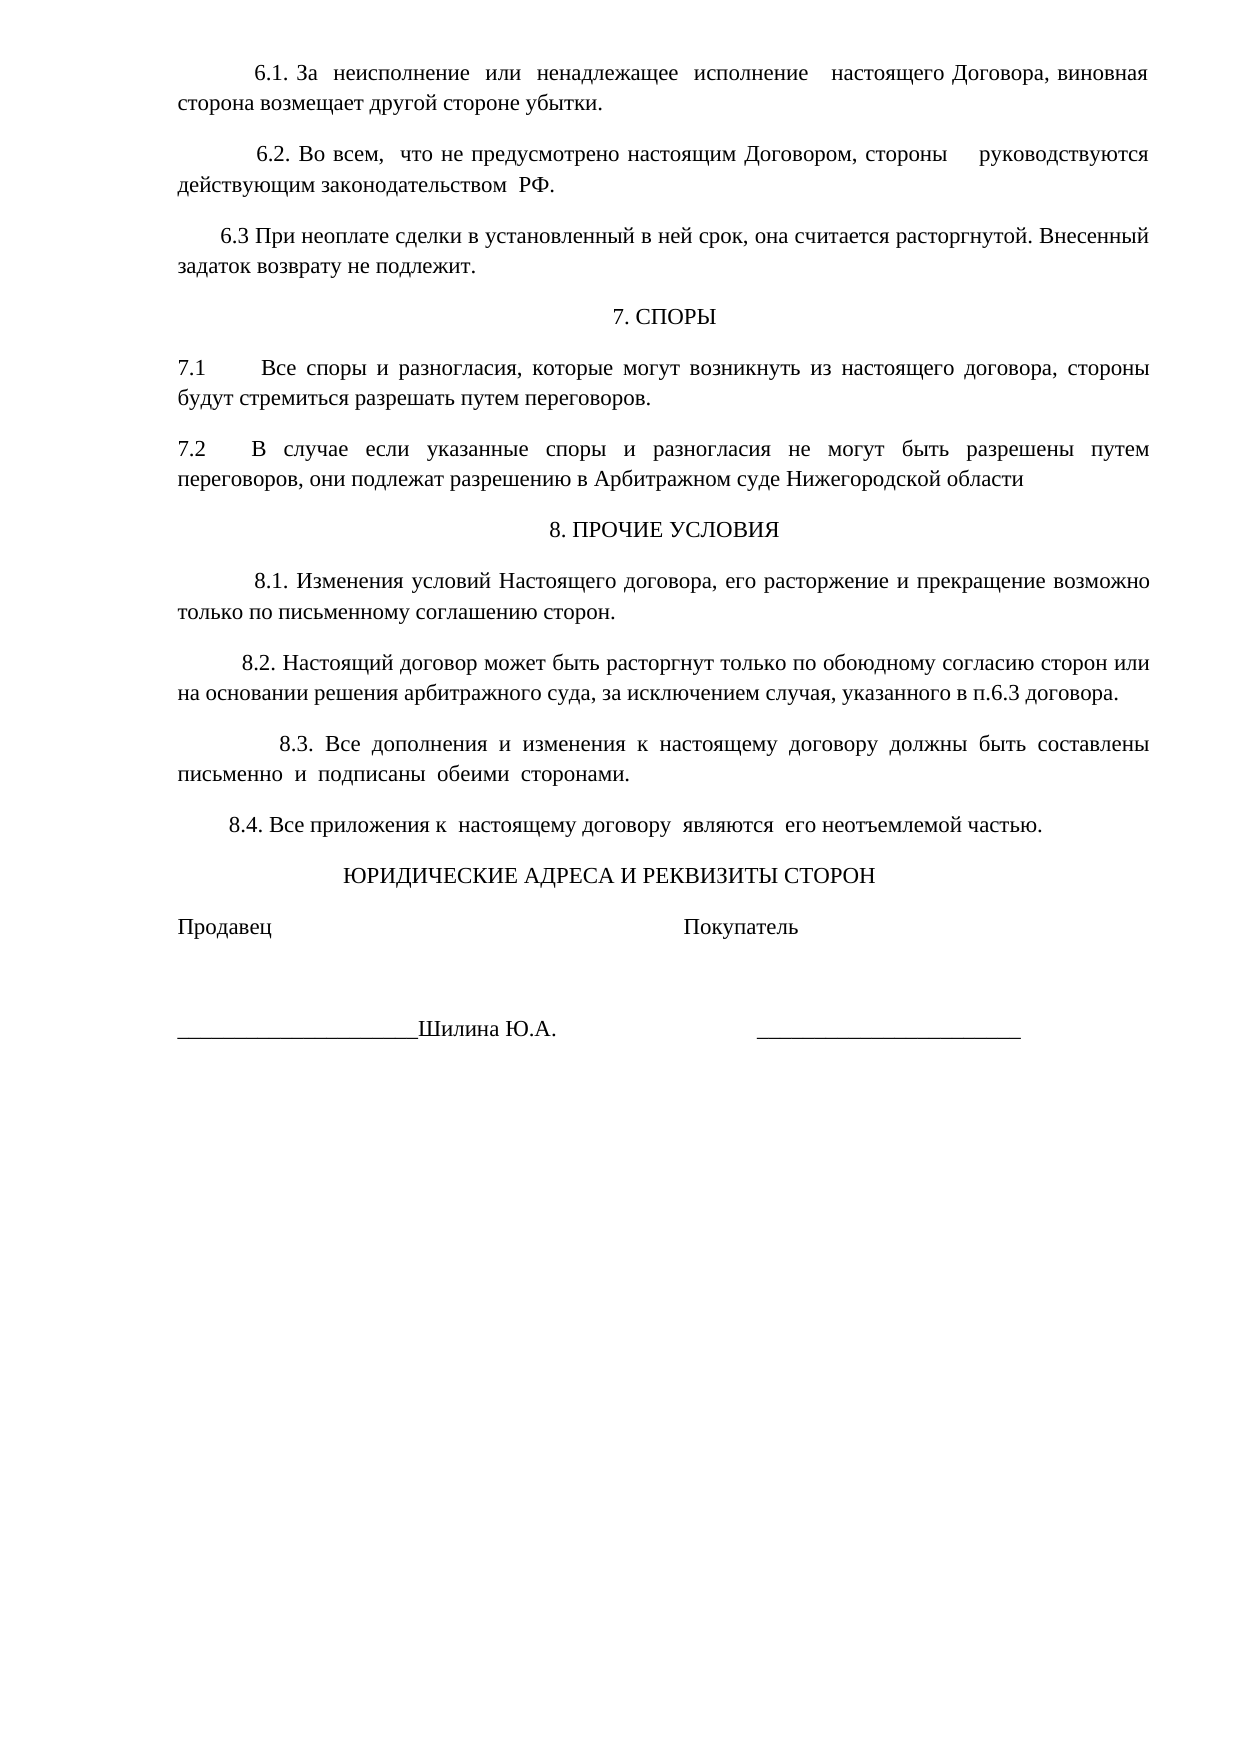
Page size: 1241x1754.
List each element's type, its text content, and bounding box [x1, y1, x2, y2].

text 7. СПОРЫ [177, 303, 1152, 329]
text 8. ПРОЧИЕ УСЛОВИЯ [177, 516, 1152, 543]
text _____________________Шилина Ю.А. _______________________ [177, 1015, 1152, 1042]
text 7.2 В случае если указанные споры и разногласия не могут быть разрешены путем переговоров, они подлежат разрешению в Арбитражном суде Нижегородской области [177, 435, 1152, 492]
text 8.3. Все дополнения и изменения к настоящему договору должны быть составлены письменно и подписаны обеими сторонами. [177, 730, 1152, 787]
text 8.4. Все приложения к настоящему договору являются его неотъемлемой частью. [177, 811, 1152, 838]
text Продавец Покупатель [177, 913, 1152, 940]
text 6.3 При неоплате сделки в установленный в ней срок, она считается расторгнутой. Внесенный задаток возврату не подлежит. [177, 222, 1152, 278]
text 6.1. За неисполнение или ненадлежащее исполнение настоящего Договора, виновная сторона возмещает другой стороне убытки. [177, 59, 1152, 116]
text 8.2. Настоящий договор может быть расторгнут только по обоюдному согласию сторон или на основании решения арбитражного суда, за исключением случая, указанного в п.6.3 договора. [177, 649, 1152, 705]
text 7.1 Все споры и разногласия, которые могут возникнуть из настоящего договора, стороны будут стремиться разрешать путем переговоров. [177, 354, 1152, 411]
text ЮРИДИЧЕСКИЕ АДРЕСА И РЕКВИЗИТЫ СТОРОН [177, 862, 1152, 889]
text 8.1. Изменения условий Настоящего договора, его расторжение и прекращение возможно только по письменному соглашению сторон. [177, 567, 1152, 624]
text 6.2. Во всем, что не предусмотрено настоящим Договором, стороны руководствуются действующим законодательством РФ. [177, 140, 1152, 197]
